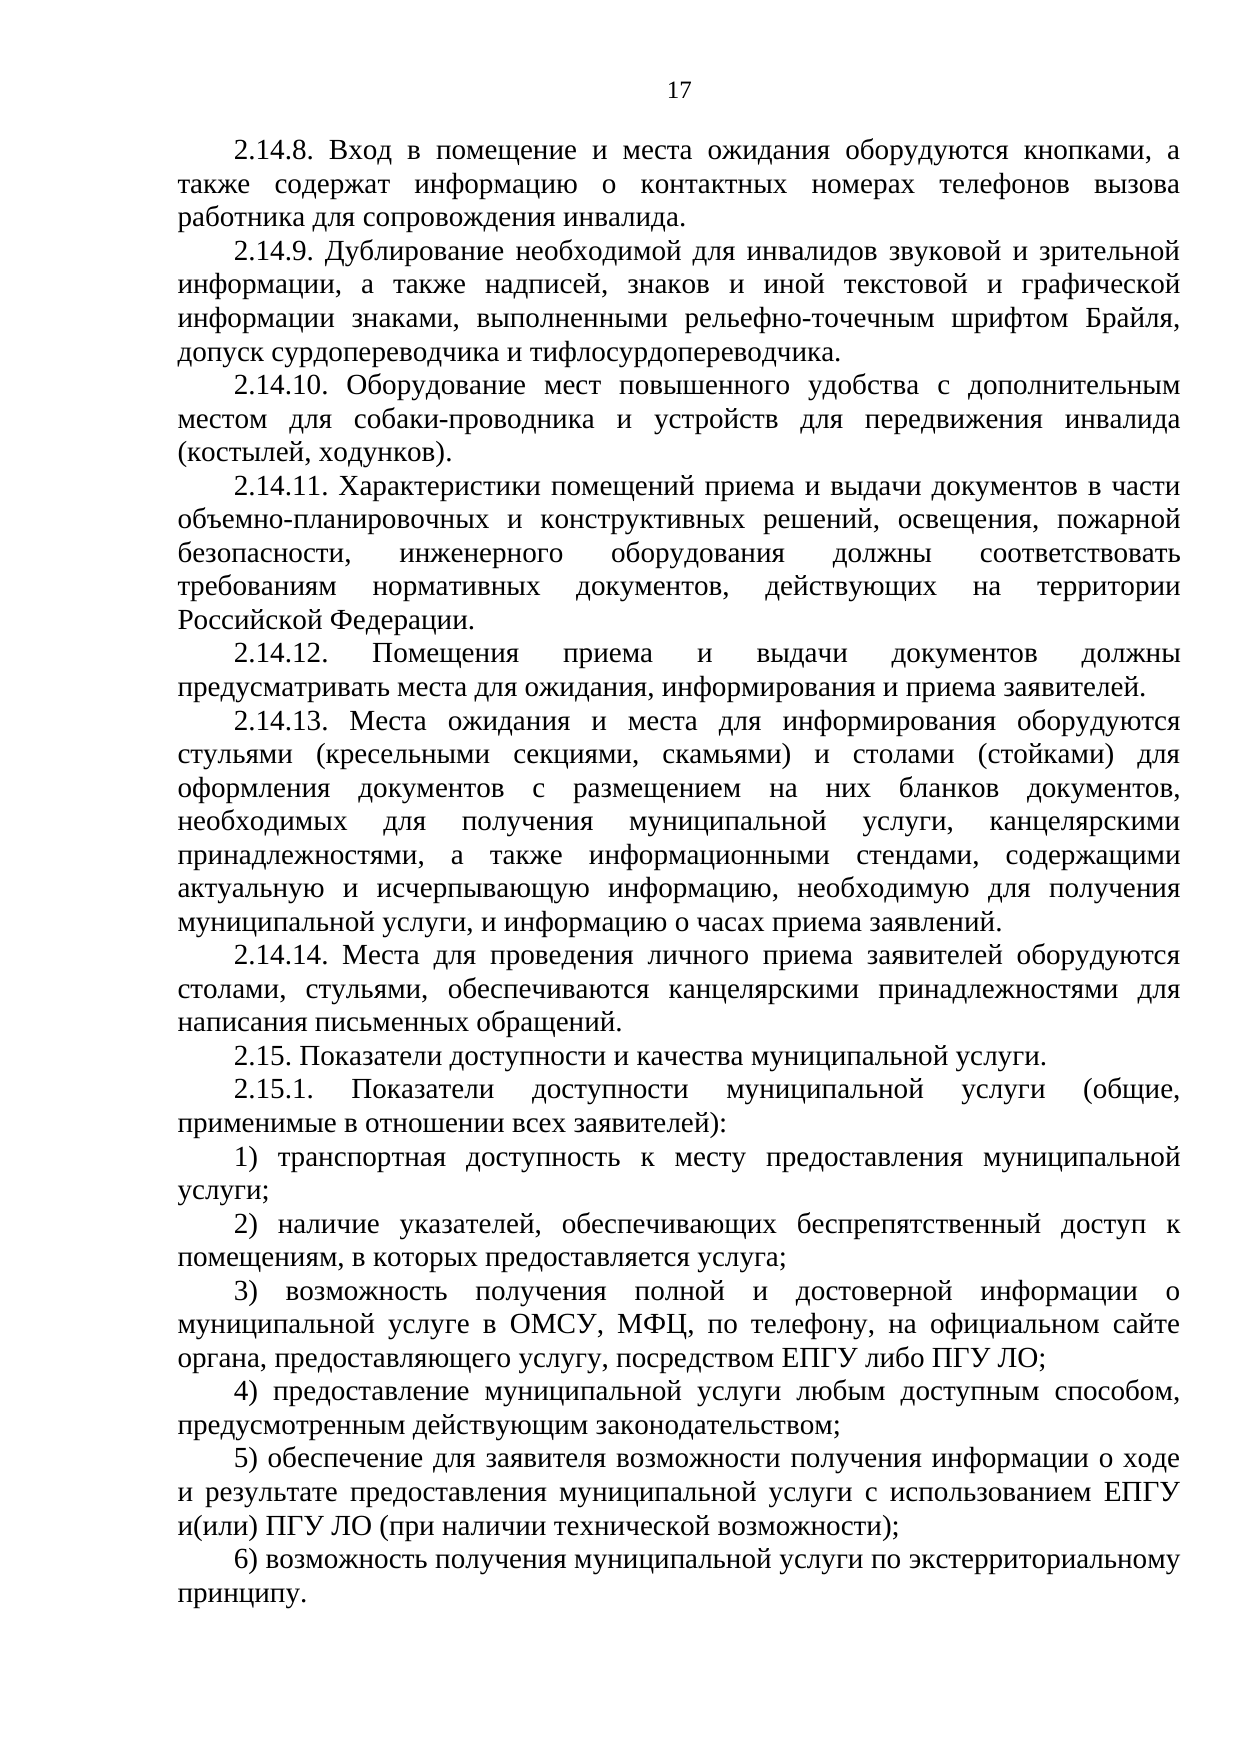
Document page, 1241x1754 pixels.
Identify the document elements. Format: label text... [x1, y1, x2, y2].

text 4) предоставление муниципальной услуги любым доступным способом, предусмотренным действующим законодательством; [177, 1373, 1181, 1441]
text 2.14.13. Места ожидания и места для информирования оборудуются стульями (кресельными секциями, скамьями) и столами (стойками) для оформления документов с размещением на них бланков документов, необходимых для получения муниципальной услуги, канцелярскими принадлежностями, а также информационными стендами, содержащими актуальную и исчерпывающую информацию, необходимую для получения муниципальной услуги, и информацию о часах приема заявлений. [177, 703, 1181, 937]
text 6) возможность получения муниципальной услуги по экстерриториальному принципу. [177, 1541, 1181, 1608]
text 3) возможность получения полной и достоверной информации о муниципальной услуге в ОМСУ, МФЦ, по телефону, на официальном сайте органа, предоставляющего услугу, посредством ЕПГУ либо ПГУ ЛО; [177, 1273, 1181, 1373]
text 2.15. Показатели доступности и качества муниципальной услуги. [177, 1038, 1181, 1072]
text 2.14.14. Места для проведения личного приема заявителей оборудуются столами, стульями, обеспечиваются канцелярскими принадлежностями для написания письменных обращений. [177, 937, 1181, 1038]
text 5) обеспечение для заявителя возможности получения информации о ходе и результате предоставления муниципальной услуги с использованием ЕПГУ и(или) ПГУ ЛО (при наличии технической возможности); [177, 1441, 1181, 1541]
text 1) транспортная доступность к месту предоставления муниципальной услуги; [177, 1139, 1181, 1206]
text 2) наличие указателей, обеспечивающих беспрепятственный доступ к помещениям, в которых предоставляется услуга; [177, 1206, 1181, 1273]
text 2.14.9. Дублирование необходимой для инвалидов звуковой и зрительной информации, а также надписей, знаков и иной текстовой и графической информации знаками, выполненными рельефно-точечным шрифтом Брайля, допуск сурдопереводчика и тифлосурдопереводчика. [177, 233, 1181, 367]
text 2.15.1. Показатели доступности муниципальной услуги (общие, применимые в отношении всех заявителей): [177, 1072, 1181, 1139]
text 2.14.12. Помещения приема и выдачи документов должны предусматривать места для ожидания, информирования и приема заявителей. [177, 636, 1181, 703]
text 2.14.10. Оборудование мест повышенного удобства с дополнительным местом для собаки-проводника и устройств для передвижения инвалида (костылей, ходунков). [177, 367, 1181, 468]
text 2.14.8. Вход в помещение и места ожидания оборудуются кнопками, а также содержат информацию о контактных номерах телефонов вызова работника для сопровождения инвалида. [177, 132, 1181, 233]
text 2.14.11. Характеристики помещений приема и выдачи документов в части объемно-планировочных и конструктивных решений, освещения, пожарной безопасности, инженерного оборудования должны соответствовать требованиям нормативных документов, действующих на территории Российской Федерации. [177, 468, 1181, 636]
